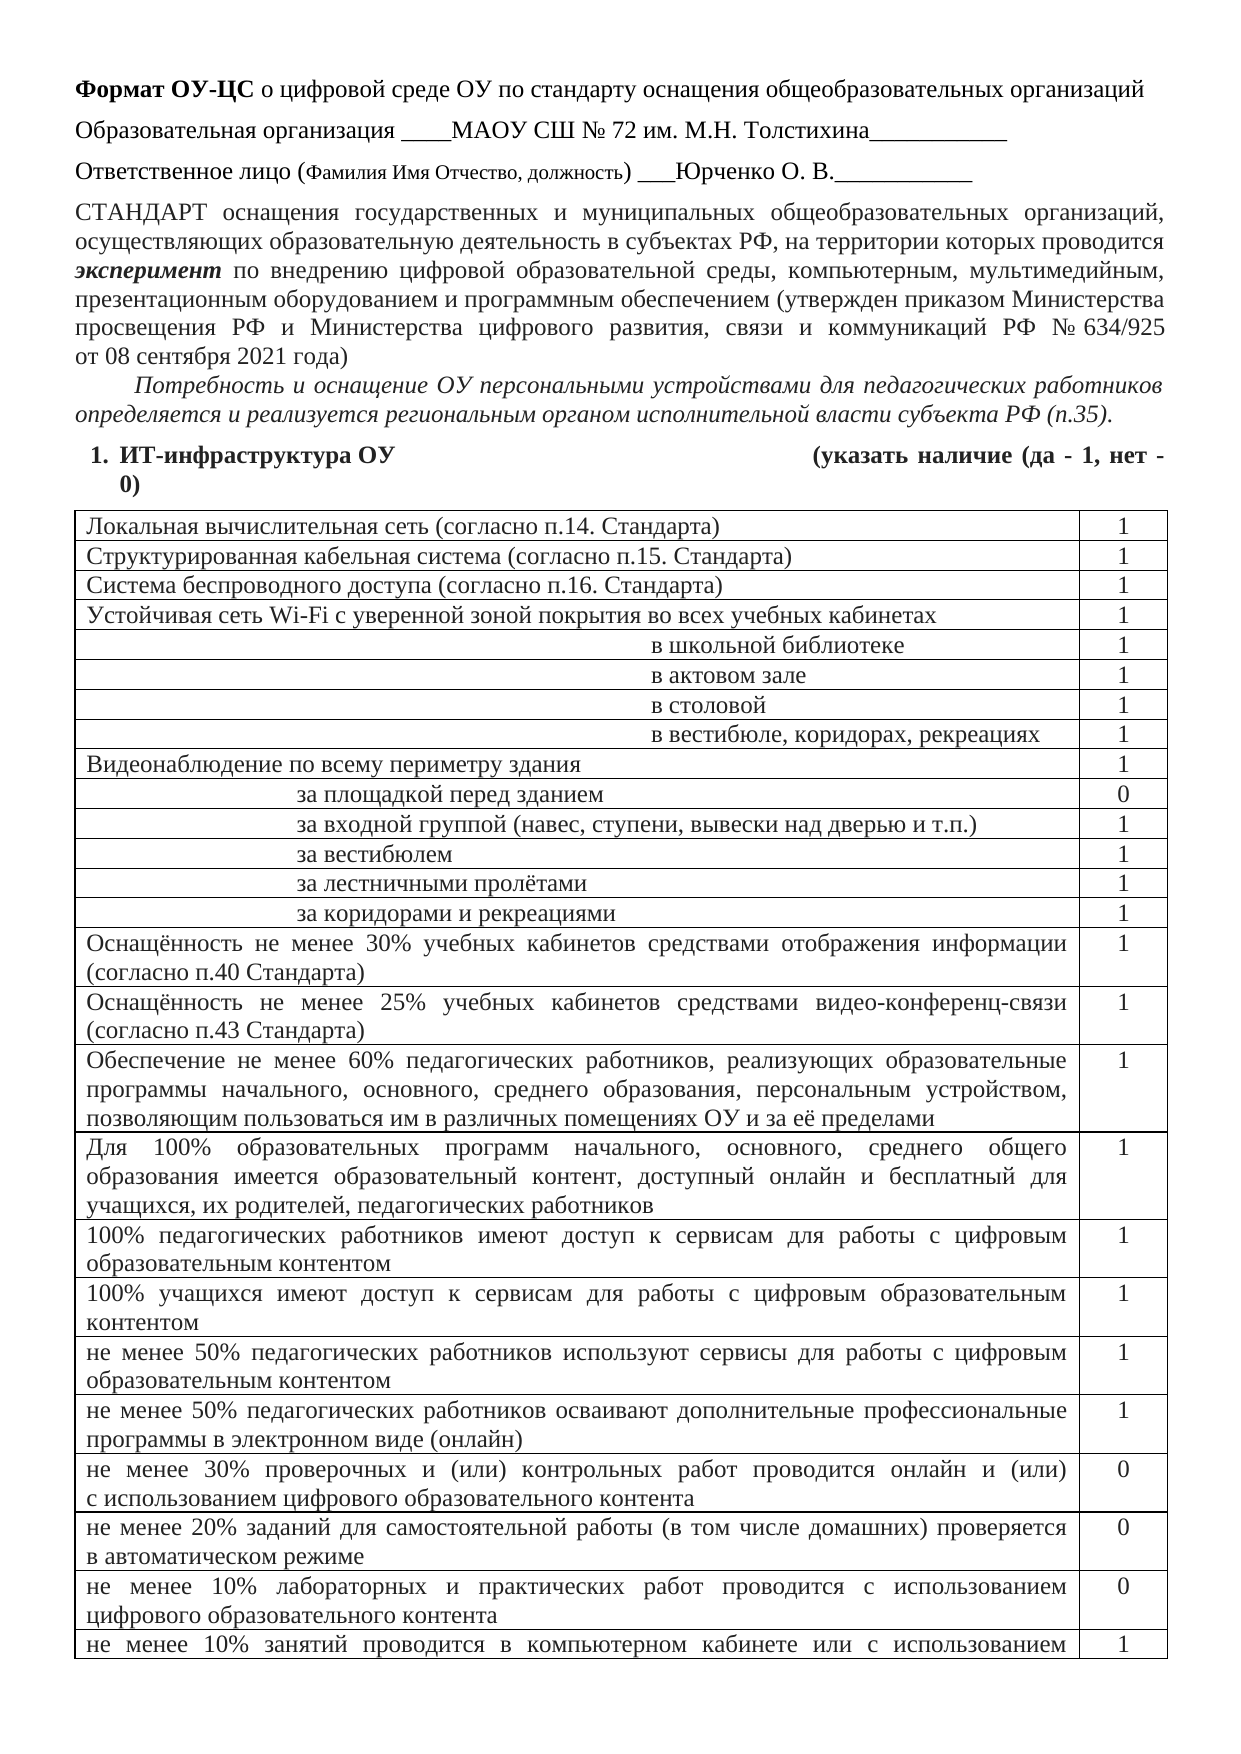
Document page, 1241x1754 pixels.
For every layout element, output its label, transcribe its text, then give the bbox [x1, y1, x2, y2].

table_cell 1 [1080, 720, 1167, 748]
table_cell 1 [1080, 571, 1167, 599]
table_cell 1 [1080, 749, 1167, 778]
table_cell 1 [1080, 600, 1167, 629]
table_cell за коридорами и рекреациями [76, 898, 1079, 927]
table_cell Оснащённость не менее 30% учебных кабинетов средствами отображения информации (согласно п.40 Стандарта) [76, 928, 1079, 986]
table_cell 1 [1080, 839, 1167, 867]
table_cell 1 [1080, 928, 1167, 986]
table_cell 1 [1080, 869, 1167, 897]
table_cell 1 [1080, 1337, 1167, 1394]
table_cell Для 100% образовательных программ начального, основного, среднего общего образования имеется образовательный контент, доступный онлайн и бесплатный для учащихся, их родителей, педагогических работников [76, 1133, 1079, 1219]
table_cell Видеонаблюдение по всему периметру здания [76, 749, 1079, 778]
table_cell не менее 20% заданий для самостоятельной работы (в том числе домашних) проверяется в автоматическом режиме [76, 1513, 1079, 1570]
table_cell Устойчивая сеть Wi-Fi с уверенной зоной покрытия во всех учебных кабинетах [76, 600, 1079, 629]
table_cell в актовом зале [76, 660, 1079, 689]
table_cell 1 [1080, 987, 1167, 1044]
table_cell 1 [1080, 1630, 1167, 1658]
table_cell 1 [1080, 1133, 1167, 1219]
table_cell 1 [1080, 898, 1167, 927]
table_cell 1 [1080, 541, 1167, 569]
text Потребность и оснащение ОУ персональными устройствами для педагогических работников определяется и реализуется региональным органом исполнительной власти субъекта РФ (п.35). [75, 370, 1165, 427]
table_cell Оснащённость не менее 25% учебных кабинетов средствами видео-конференц-связи (согласно п.43 Стандарта) [76, 987, 1079, 1044]
list ИТ-инфраструктура ОУ (указать наличие (да - 1, нет - 0) [90, 440, 1165, 497]
table_header Локальная вычислительная сеть (согласно п.14. Стандарта) [76, 511, 1079, 540]
table_cell 0 [1080, 779, 1167, 808]
table_cell 1 [1080, 1220, 1167, 1277]
table_cell 100% учащихся имеют доступ к сервисам для работы с цифровым образовательным контентом [76, 1278, 1079, 1336]
table_cell 100% педагогических работников имеют доступ к сервисам для работы с цифровым образовательным контентом [76, 1220, 1079, 1277]
table_cell 0 [1080, 1513, 1167, 1570]
table_cell за площадкой перед зданием [76, 779, 1079, 808]
table_cell 1 [1080, 1395, 1167, 1453]
table_cell 1 [1080, 660, 1167, 689]
table_cell Система беспроводного доступа (согласно п.16. Стандарта) [76, 571, 1079, 599]
table_cell 1 [1080, 1278, 1167, 1336]
table_cell 1 [1080, 809, 1167, 838]
table_cell 1 [1080, 1045, 1167, 1131]
table_cell в школьной библиотеке [76, 630, 1079, 659]
table_cell за вестибюлем [76, 839, 1079, 867]
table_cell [76, 1630, 1079, 1658]
table_cell Структурированная кабельная система (согласно п.15. Стандарта) [76, 541, 1079, 569]
table_cell 0 [1080, 1571, 1167, 1628]
text СТАНДАРТ оснащения государственных и муниципальных общеобразовательных организаций, осуществляющих образовательную деятельность в субъектах РФ, на территории которых проводится эксперимент по внедрению цифровой образовательной среды, компьютерным, мультимедийным, презентационным оборудованием и программным обеспечением (утвержден приказом Министерства просвещения РФ и Министерства цифрового развития, связи и коммуникаций РФ № 634/925 от 08 сентября 2021 года) [75, 197, 1165, 370]
table_cell за лестничными пролётами [76, 869, 1079, 897]
table_cell не менее 10% лабораторных и практических работ проводится с использованием цифрового образовательного контента [76, 1571, 1079, 1628]
table_cell не менее 30% проверочных и (или) контрольных работ проводится онлайн и (или) с использованием цифрового образовательного контента [76, 1454, 1079, 1511]
table_cell Обеспечение не менее 60% педагогических работников, реализующих образовательные программы начального, основного, среднего образования, персональным устройством, позволяющим пользоваться им в различных помещениях ОУ и за её пределами [76, 1045, 1079, 1131]
table_cell не менее 50% педагогических работников осваивают дополнительные профессиональные программы в электронном виде (онлайн) [76, 1395, 1079, 1453]
table_cell в вестибюле, коридорах, рекреациях [76, 720, 1079, 748]
table_cell не менее 50% педагогических работников используют сервисы для работы с цифровым образовательным контентом [76, 1337, 1079, 1394]
table_cell 1 [1080, 690, 1167, 718]
table_cell за входной группой (навес, ступени, вывески над дверью и т.п.) [76, 809, 1079, 838]
table_cell 1 [1080, 630, 1167, 659]
table_cell в столовой [76, 690, 1079, 718]
table_cell 0 [1080, 1454, 1167, 1511]
table_header 1 [1080, 511, 1167, 540]
